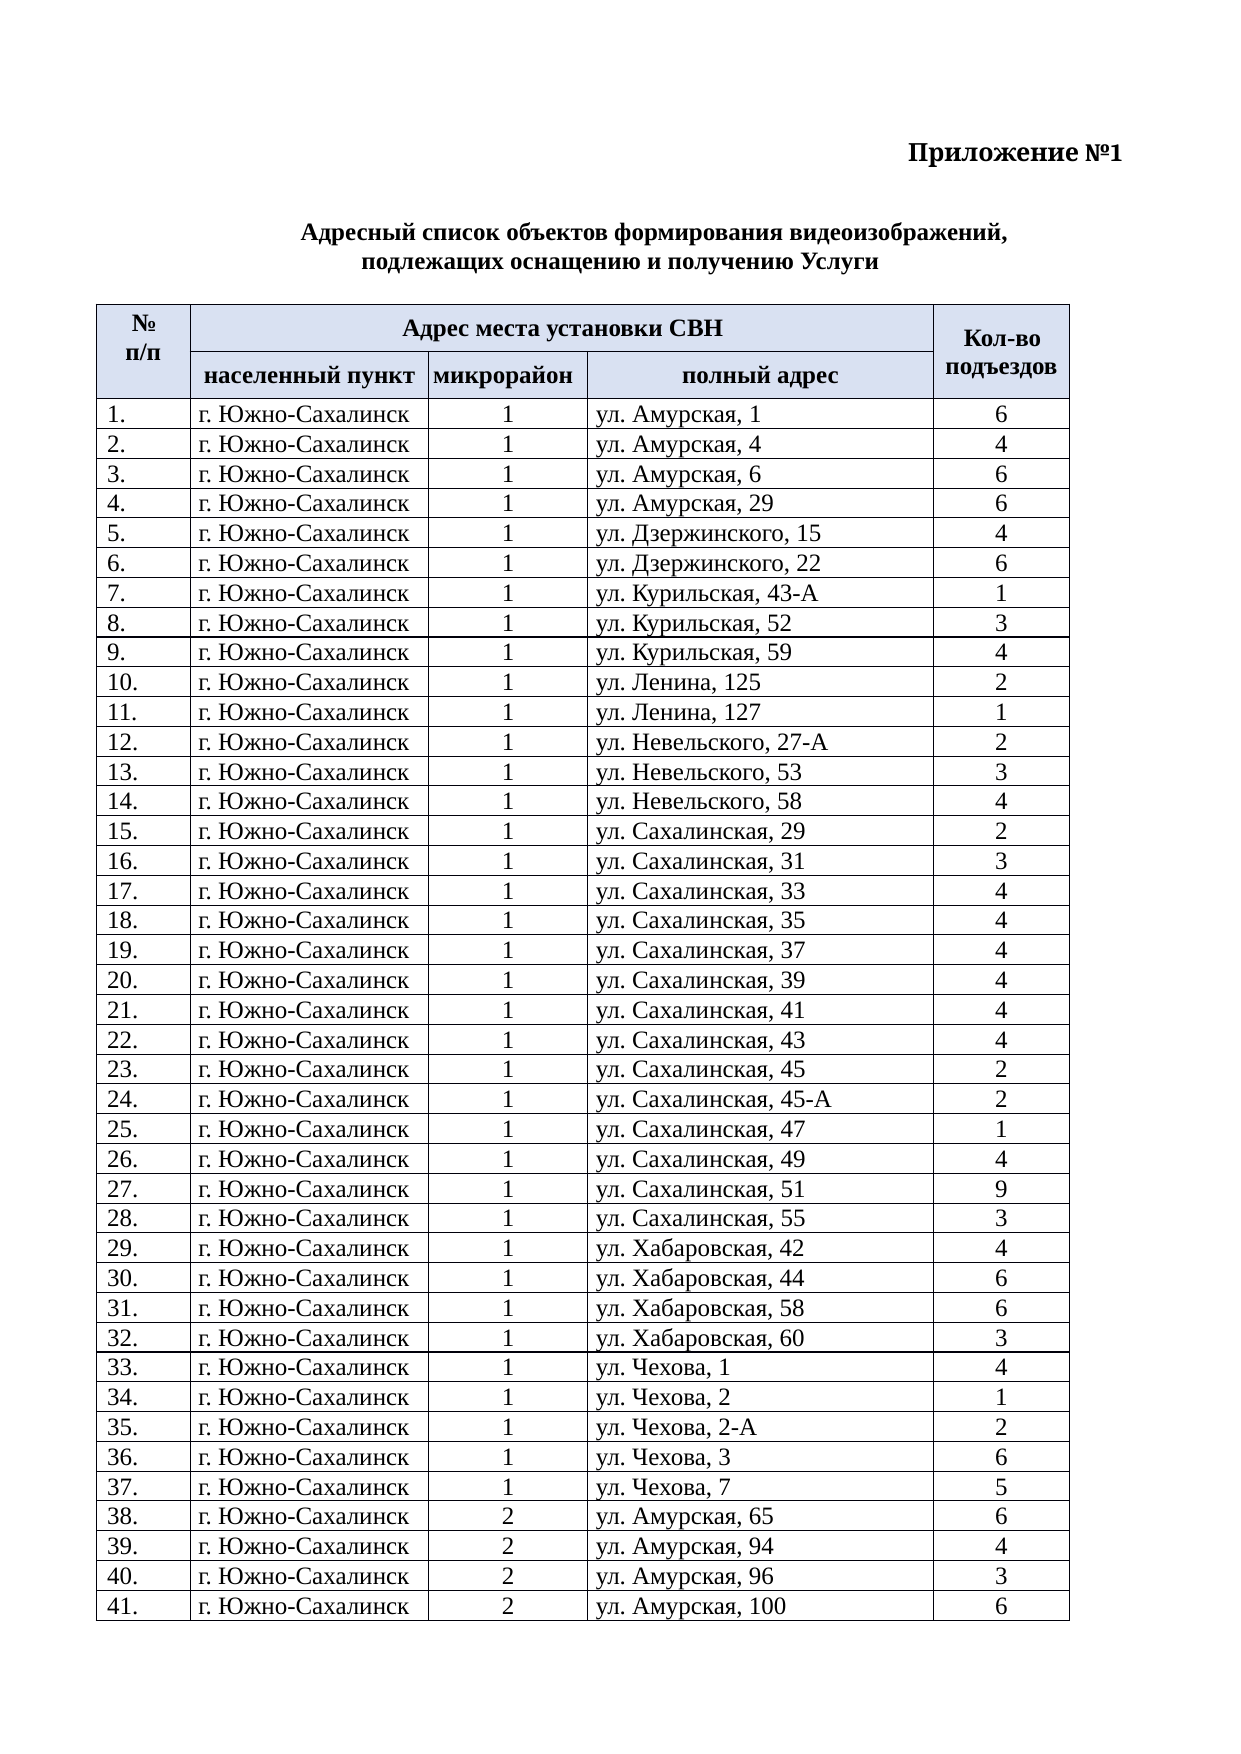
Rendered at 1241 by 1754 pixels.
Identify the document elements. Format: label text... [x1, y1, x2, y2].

table_cell ул. Ленина, 125 [588, 667, 933, 696]
table_cell г. Южно-Сахалинск [191, 757, 428, 785]
table_cell ул. Сахалинская, 43 [588, 1025, 933, 1053]
table_cell 2 [429, 1591, 587, 1619]
table_cell [97, 995, 190, 1024]
table_cell ул. Курильская, 43-А [588, 578, 933, 607]
table_cell г. Южно-Сахалинск [191, 1591, 428, 1619]
table_cell г. Южно-Сахалинск [191, 429, 428, 458]
table_cell 4 [934, 429, 1069, 458]
table_cell 1 [934, 1114, 1069, 1143]
table_cell 6 [934, 489, 1069, 517]
table_cell ул. Сахалинская, 31 [588, 846, 933, 875]
table_cell г. Южно-Сахалинск [191, 578, 428, 607]
table_cell [97, 876, 190, 904]
table_cell [97, 1025, 190, 1053]
table_cell г. Южно-Сахалинск [191, 786, 428, 815]
table_cell г. Южно-Сахалинск [191, 995, 428, 1024]
table_cell г. Южно-Сахалинск [191, 1114, 428, 1143]
table_cell 1 [429, 399, 587, 428]
table_cell 1 [429, 667, 587, 696]
table_cell ул. Чехова, 2 [588, 1382, 933, 1411]
table_cell г. Южно-Сахалинск [191, 1472, 428, 1500]
table_cell [97, 1204, 190, 1232]
table_cell г. Южно-Сахалинск [191, 906, 428, 934]
table_header Адрес места установки СВН [191, 305, 933, 351]
table_cell г. Южно-Сахалинск [191, 846, 428, 875]
table_cell 1 [934, 697, 1069, 726]
table_cell ул. Амурская, 96 [588, 1561, 933, 1590]
table_cell [97, 518, 190, 547]
table_cell ул. Ленина, 127 [588, 697, 933, 726]
table_cell [97, 608, 190, 636]
table_cell [97, 727, 190, 756]
table_cell [97, 757, 190, 785]
table_cell г. Южно-Сахалинск [191, 1025, 428, 1053]
table_cell 1 [429, 459, 587, 487]
table_cell 6 [934, 1442, 1069, 1471]
table_cell ул. Сахалинская, 47 [588, 1114, 933, 1143]
table_cell 6 [934, 1263, 1069, 1292]
table_cell ул. Чехова, 7 [588, 1472, 933, 1500]
table_cell 1 [429, 786, 587, 815]
table_cell 1 [429, 1025, 587, 1053]
table_cell [97, 1382, 190, 1411]
table_cell [97, 1353, 190, 1381]
table_cell 9 [934, 1174, 1069, 1202]
table_cell 3 [934, 1561, 1069, 1590]
table_cell 2 [934, 1412, 1069, 1441]
table_cell г. Южно-Сахалинск [191, 935, 428, 964]
table_cell ул. Сахалинская, 45-А [588, 1084, 933, 1113]
table_cell 1 [429, 1293, 587, 1322]
table_cell 4 [934, 1531, 1069, 1560]
table_cell г. Южно-Сахалинск [191, 1144, 428, 1173]
table_cell [97, 489, 190, 517]
table_cell ул. Хабаровская, 44 [588, 1263, 933, 1292]
table_cell 1 [934, 578, 1069, 607]
table_cell г. Южно-Сахалинск [191, 399, 428, 428]
table_cell ул. Сахалинская, 49 [588, 1144, 933, 1173]
table_cell [97, 1174, 190, 1202]
table_cell [97, 1412, 190, 1441]
table_cell 1 [429, 638, 587, 666]
table_cell 1 [429, 697, 587, 726]
table_cell 1 [429, 1323, 587, 1351]
table_cell [97, 935, 190, 964]
table_cell г. Южно-Сахалинск [191, 1174, 428, 1202]
table_cell г. Южно-Сахалинск [191, 1204, 428, 1232]
table_cell 4 [934, 876, 1069, 904]
table_cell г. Южно-Сахалинск [191, 1442, 428, 1471]
table_cell г. Южно-Сахалинск [191, 459, 428, 487]
table_cell [97, 1442, 190, 1471]
table_cell 4 [934, 965, 1069, 994]
table_cell ул. Дзержинского, 22 [588, 548, 933, 577]
table_cell г. Южно-Сахалинск [191, 1055, 428, 1083]
table_cell полный адрес [588, 352, 933, 398]
table_cell [97, 1591, 190, 1619]
table_cell ул. Невельского, 58 [588, 786, 933, 815]
table_cell 1 [429, 757, 587, 785]
table_cell [97, 816, 190, 845]
table_cell г. Южно-Сахалинск [191, 1353, 428, 1381]
table_cell ул. Амурская, 94 [588, 1531, 933, 1560]
table_cell ул. Сахалинская, 45 [588, 1055, 933, 1083]
table_cell 4 [934, 1353, 1069, 1381]
table_cell 4 [934, 1233, 1069, 1262]
table_cell ул. Хабаровская, 60 [588, 1323, 933, 1351]
table_cell г. Южно-Сахалинск [191, 1531, 428, 1560]
table_cell 1 [429, 578, 587, 607]
table_cell 1 [934, 1382, 1069, 1411]
table_cell ул. Амурская, 6 [588, 459, 933, 487]
table_cell 3 [934, 757, 1069, 785]
table_cell 1 [429, 846, 587, 875]
table_cell ул. Хабаровская, 42 [588, 1233, 933, 1262]
table_cell 1 [429, 1382, 587, 1411]
table_cell ул. Чехова, 1 [588, 1353, 933, 1381]
table_cell 1 [429, 1233, 587, 1262]
table_cell [97, 1055, 190, 1083]
table_cell 1 [429, 1084, 587, 1113]
table_cell г. Южно-Сахалинск [191, 1561, 428, 1590]
table_cell г. Южно-Сахалинск [191, 816, 428, 845]
table_cell 1 [429, 1114, 587, 1143]
table_cell 5 [934, 1472, 1069, 1500]
table_cell 1 [429, 518, 587, 547]
table_header Кол-во подъездов [934, 305, 1069, 398]
table_cell 3 [934, 608, 1069, 636]
table_cell ул. Невельского, 27-А [588, 727, 933, 756]
table_cell ул. Невельского, 53 [588, 757, 933, 785]
table_cell 4 [934, 1025, 1069, 1053]
table_cell [97, 1531, 190, 1560]
table_cell 2 [934, 1055, 1069, 1083]
table_cell г. Южно-Сахалинск [191, 697, 428, 726]
table_cell 4 [934, 995, 1069, 1024]
table_cell 4 [934, 1144, 1069, 1173]
table_cell г. Южно-Сахалинск [191, 667, 428, 696]
table_cell [97, 429, 190, 458]
table_cell 3 [934, 1204, 1069, 1232]
table_cell 1 [429, 1174, 587, 1202]
table_cell 1 [429, 1204, 587, 1232]
table_cell ул. Чехова, 2-А [588, 1412, 933, 1441]
table_cell 2 [934, 1084, 1069, 1113]
table_cell 2 [429, 1561, 587, 1590]
table_cell [97, 1114, 190, 1143]
table_cell [97, 1323, 190, 1351]
table_cell [97, 459, 190, 487]
table_cell 1 [429, 1144, 587, 1173]
table_header № п/п [97, 305, 190, 398]
table_cell г. Южно-Сахалинск [191, 1412, 428, 1441]
table_cell 4 [934, 518, 1069, 547]
table_cell 2 [934, 727, 1069, 756]
table_cell 6 [934, 1501, 1069, 1530]
table_cell 6 [934, 1591, 1069, 1619]
table_cell ул. Сахалинская, 35 [588, 906, 933, 934]
table_cell г. Южно-Сахалинск [191, 727, 428, 756]
table_cell г. Южно-Сахалинск [191, 1233, 428, 1262]
table_cell [97, 578, 190, 607]
table_cell 6 [934, 548, 1069, 577]
table_cell г. Южно-Сахалинск [191, 489, 428, 517]
table_cell 1 [429, 1263, 587, 1292]
table_cell ул. Сахалинская, 37 [588, 935, 933, 964]
text Адресный список объектов формирования видеоизображений, подлежащих оснащению и получению Услуги [118, 217, 1122, 275]
table_cell г. Южно-Сахалинск [191, 1263, 428, 1292]
table_cell ул. Сахалинская, 55 [588, 1204, 933, 1232]
table_cell ул. Хабаровская, 58 [588, 1293, 933, 1322]
table_cell ул. Сахалинская, 51 [588, 1174, 933, 1202]
table_cell 1 [429, 608, 587, 636]
table_cell [97, 399, 190, 428]
table_cell 6 [934, 1293, 1069, 1322]
table_cell 1 [429, 1055, 587, 1083]
table_cell 1 [429, 429, 587, 458]
table_cell [97, 548, 190, 577]
table_cell 4 [934, 906, 1069, 934]
table_cell ул. Дзержинского, 15 [588, 518, 933, 547]
table_cell [97, 667, 190, 696]
table_cell ул. Амурская, 1 [588, 399, 933, 428]
table_cell 3 [934, 846, 1069, 875]
table_cell ул. Сахалинская, 33 [588, 876, 933, 904]
table_cell г. Южно-Сахалинск [191, 518, 428, 547]
table_cell г. Южно-Сахалинск [191, 1501, 428, 1530]
table_cell 1 [429, 995, 587, 1024]
table_cell [97, 697, 190, 726]
table_cell 3 [934, 1323, 1069, 1351]
table_cell 1 [429, 816, 587, 845]
table_cell г. Южно-Сахалинск [191, 1323, 428, 1351]
table_cell ул. Чехова, 3 [588, 1442, 933, 1471]
table_cell [97, 1472, 190, 1500]
table_cell населенный пункт [191, 352, 428, 398]
table_cell ул. Амурская, 100 [588, 1591, 933, 1619]
table_cell 1 [429, 1472, 587, 1500]
table_cell ул. Сахалинская, 29 [588, 816, 933, 845]
table_cell 1 [429, 935, 587, 964]
table_cell [97, 965, 190, 994]
list Приложение №1 [118, 139, 1122, 168]
table_cell 2 [429, 1501, 587, 1530]
table_cell 2 [934, 816, 1069, 845]
table_cell г. Южно-Сахалинск [191, 638, 428, 666]
table_cell ул. Амурская, 4 [588, 429, 933, 458]
table_cell г. Южно-Сахалинск [191, 608, 428, 636]
table_cell ул. Курильская, 52 [588, 608, 933, 636]
table_cell ул. Курильская, 59 [588, 638, 933, 666]
table_cell г. Южно-Сахалинск [191, 1084, 428, 1113]
table_cell 2 [934, 667, 1069, 696]
table_cell [97, 1144, 190, 1173]
table_cell ул. Сахалинская, 41 [588, 995, 933, 1024]
table_cell 1 [429, 906, 587, 934]
table_cell ул. Сахалинская, 39 [588, 965, 933, 994]
table_cell 1 [429, 548, 587, 577]
table_cell ул. Амурская, 29 [588, 489, 933, 517]
table_cell г. Южно-Сахалинск [191, 1382, 428, 1411]
table_cell [97, 638, 190, 666]
table_cell г. Южно-Сахалинск [191, 548, 428, 577]
table_cell 6 [934, 399, 1069, 428]
table_cell 1 [429, 1353, 587, 1381]
table_cell 1 [429, 1412, 587, 1441]
table_cell [97, 1084, 190, 1113]
table_cell 1 [429, 965, 587, 994]
table_cell [97, 1561, 190, 1590]
table_cell 2 [429, 1531, 587, 1560]
table_cell г. Южно-Сахалинск [191, 965, 428, 994]
table_cell г. Южно-Сахалинск [191, 876, 428, 904]
table_cell 1 [429, 876, 587, 904]
table_cell [97, 1263, 190, 1292]
table_cell 1 [429, 727, 587, 756]
table_cell [97, 1501, 190, 1530]
table_cell [97, 1293, 190, 1322]
table_cell [97, 786, 190, 815]
table_cell [97, 846, 190, 875]
table_cell 1 [429, 1442, 587, 1471]
table_cell 1 [429, 489, 587, 517]
table_cell ул. Амурская, 65 [588, 1501, 933, 1530]
table_cell 4 [934, 935, 1069, 964]
table_cell [97, 906, 190, 934]
table_cell г. Южно-Сахалинск [191, 1293, 428, 1322]
table_cell 6 [934, 459, 1069, 487]
table_cell [97, 1233, 190, 1262]
table_cell 4 [934, 786, 1069, 815]
table_cell 4 [934, 638, 1069, 666]
table_cell микрорайон [429, 352, 587, 398]
